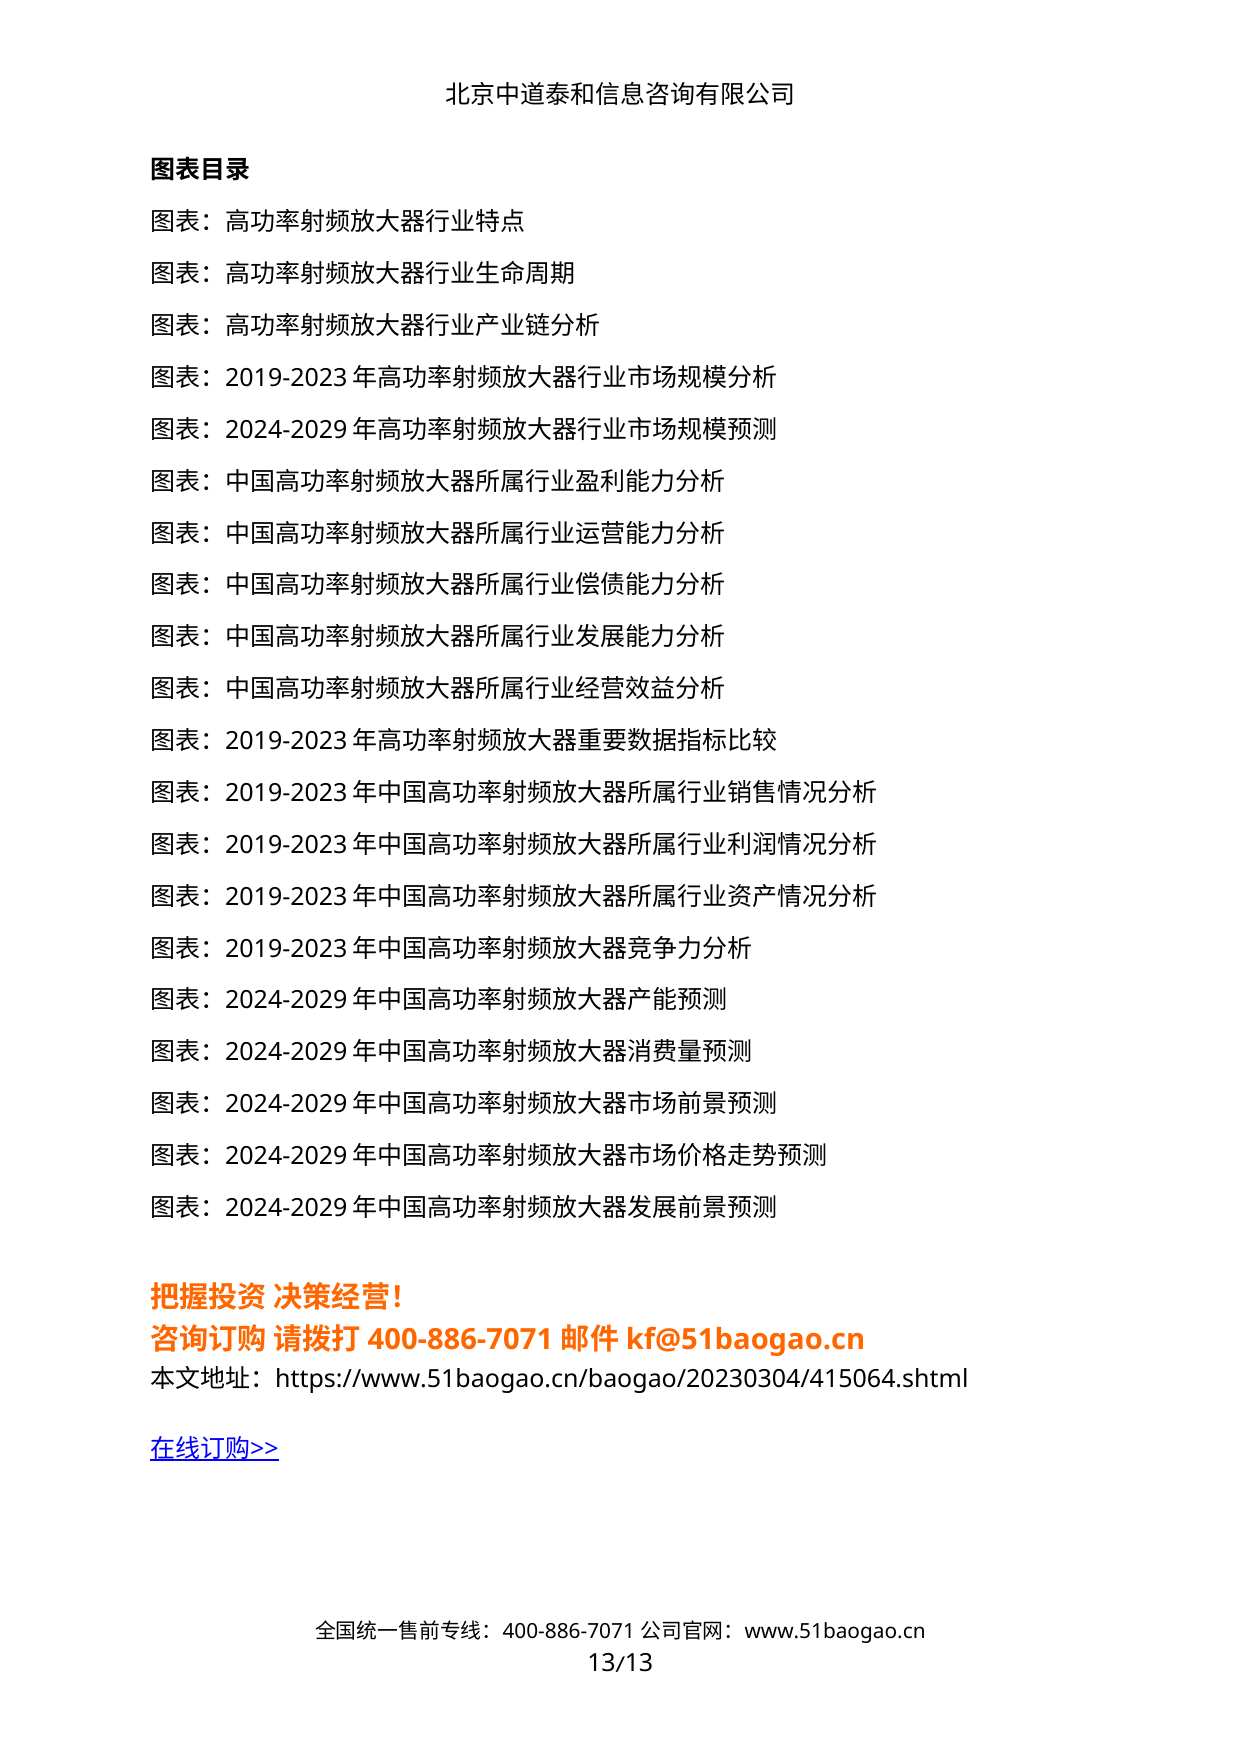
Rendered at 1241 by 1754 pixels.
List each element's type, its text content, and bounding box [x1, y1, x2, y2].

text 把握投资 决策经营！咨询订购 请拨打 400-886-7071 邮件 kf@51baogao.cn本文地址：https://www.51baogao.cn/baogao/20230304/415064.shtml [150, 1239, 1090, 1394]
text 图表：中国高功率射频放大器所属行业运营能力分析 [150, 513, 1090, 549]
text 图表：2024-2029年中国高功率射频放大器消费量预测 [150, 1032, 1090, 1068]
text 图表：2019-2023年中国高功率射频放大器所属行业销售情况分析 [150, 772, 1090, 809]
text 图表：高功率射频放大器行业特点 [150, 202, 1090, 238]
text 图表：2019-2023年高功率射频放大器行业市场规模分析 [150, 357, 1090, 394]
text 图表：2019-2023年高功率射频放大器重要数据指标比较 [150, 721, 1090, 757]
text 图表：中国高功率射频放大器所属行业盈利能力分析 [150, 461, 1090, 497]
text 图表：2024-2029年中国高功率射频放大器产能预测 [150, 980, 1090, 1016]
text 在线订购>> [150, 1394, 1090, 1465]
text 图表目录 [150, 150, 1090, 186]
text 图表：2024-2029年中国高功率射频放大器发展前景预测 [150, 1187, 1090, 1224]
text 图表：中国高功率射频放大器所属行业经营效益分析 [150, 669, 1090, 705]
text 图表：2019-2023年中国高功率射频放大器所属行业利润情况分析 [150, 824, 1090, 861]
text 图表：2024-2029年高功率射频放大器行业市场规模预测 [150, 409, 1090, 446]
text 图表：高功率射频放大器行业产业链分析 [150, 306, 1090, 342]
text 图表：2019-2023年中国高功率射频放大器所属行业资产情况分析 [150, 876, 1090, 912]
text 图表：中国高功率射频放大器所属行业偿债能力分析 [150, 565, 1090, 601]
text 图表：高功率射频放大器行业生命周期 [150, 254, 1090, 290]
text 图表：2019-2023年中国高功率射频放大器竞争力分析 [150, 928, 1090, 964]
text 图表：中国高功率射频放大器所属行业发展能力分析 [150, 617, 1090, 653]
text 图表：2024-2029年中国高功率射频放大器市场前景预测 [150, 1084, 1090, 1120]
text 图表：2024-2029年中国高功率射频放大器市场价格走势预测 [150, 1136, 1090, 1172]
